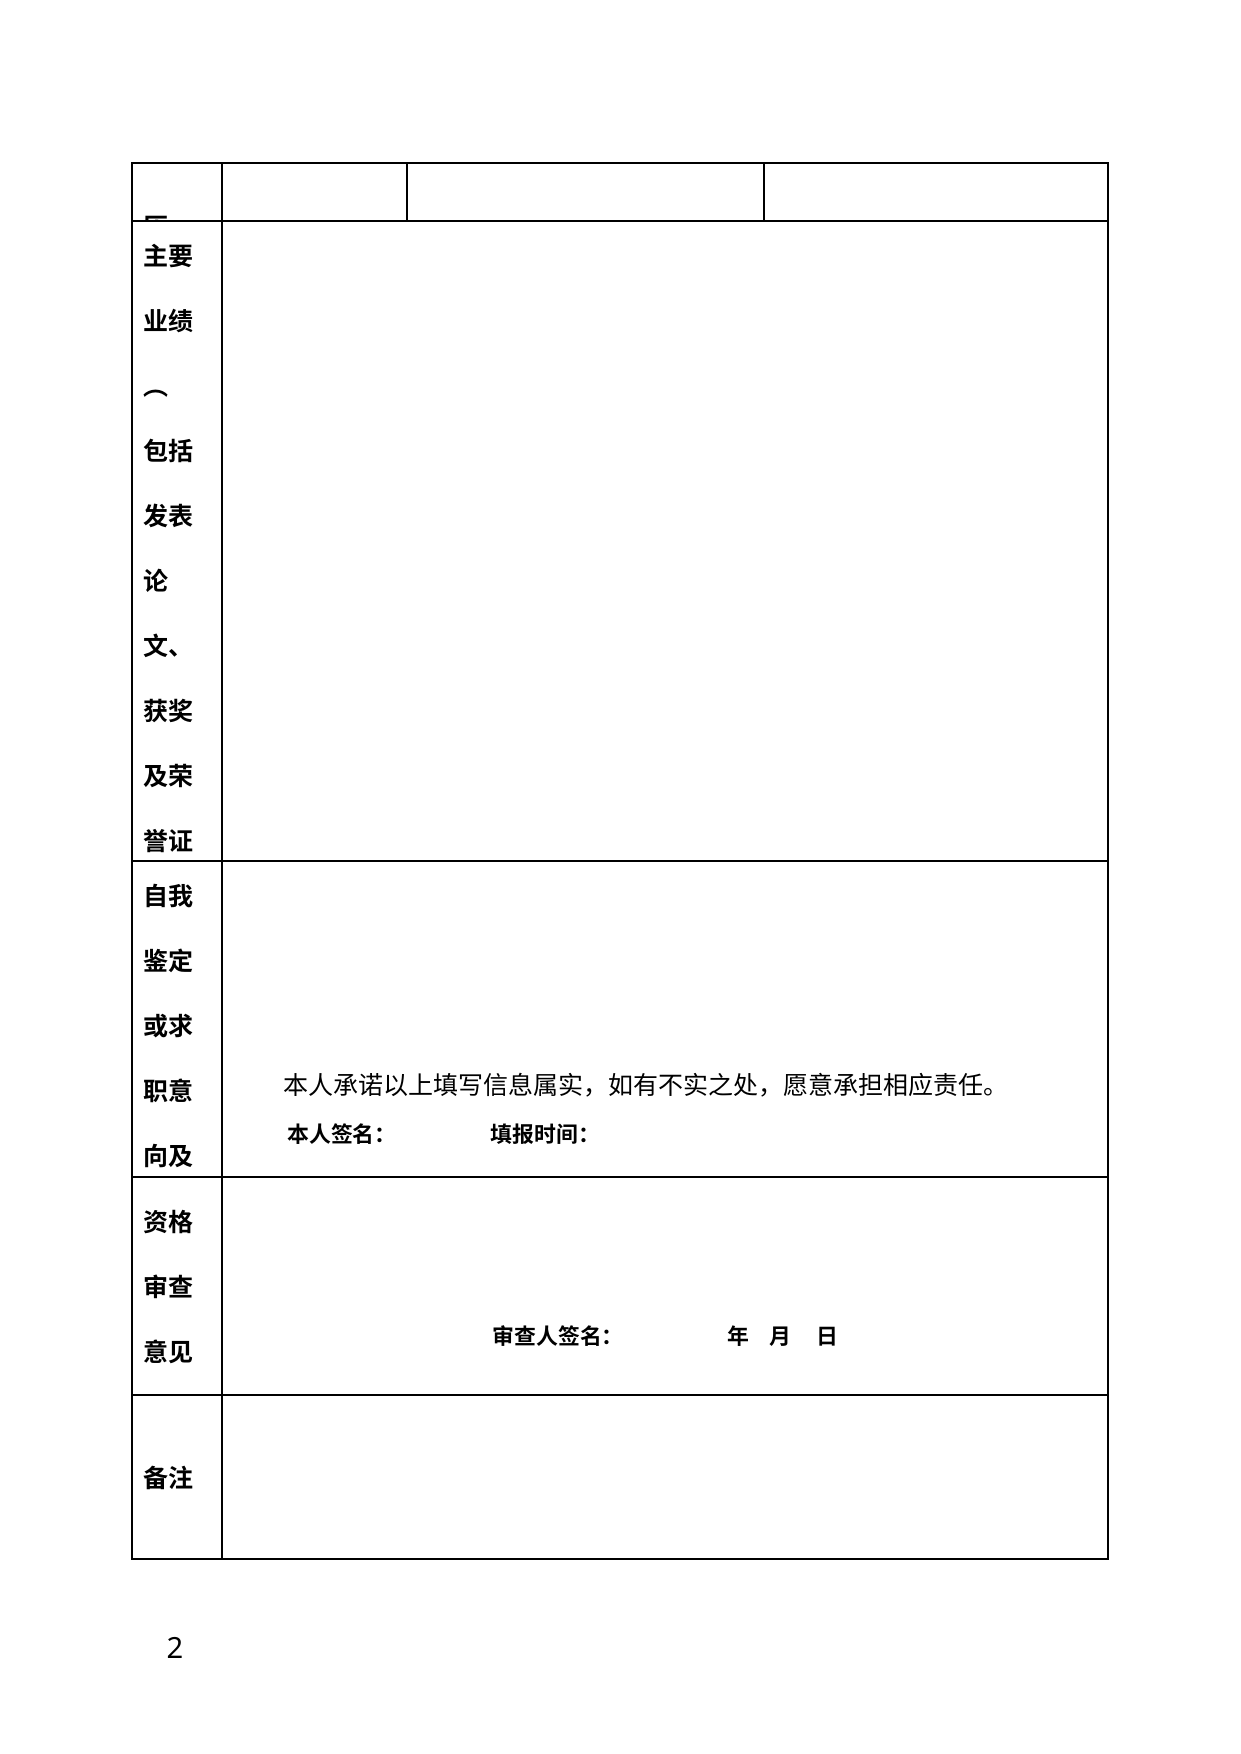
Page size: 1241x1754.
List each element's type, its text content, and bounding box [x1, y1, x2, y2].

table_cell 本人承诺以上填写信息属实，如有不实之处，愿意承担相应责任。 本人签名： 填报时间： [223, 862, 1107, 1176]
table_cell [408, 164, 763, 220]
table_cell 自我鉴定或求职意向及承诺 [133, 862, 221, 1176]
table_cell 审查人签名： 年 月 日 [223, 1178, 1107, 1394]
table_cell 主要业绩︵ 包括发表论文、获奖及荣誉证书︶ [133, 222, 221, 860]
table_cell [223, 164, 406, 220]
table_cell [223, 1396, 1107, 1558]
table_cell [765, 164, 1107, 220]
table_cell 资格审查意见 [133, 1178, 221, 1394]
table_cell 备注 [133, 1396, 221, 1558]
table_cell [223, 222, 1107, 860]
